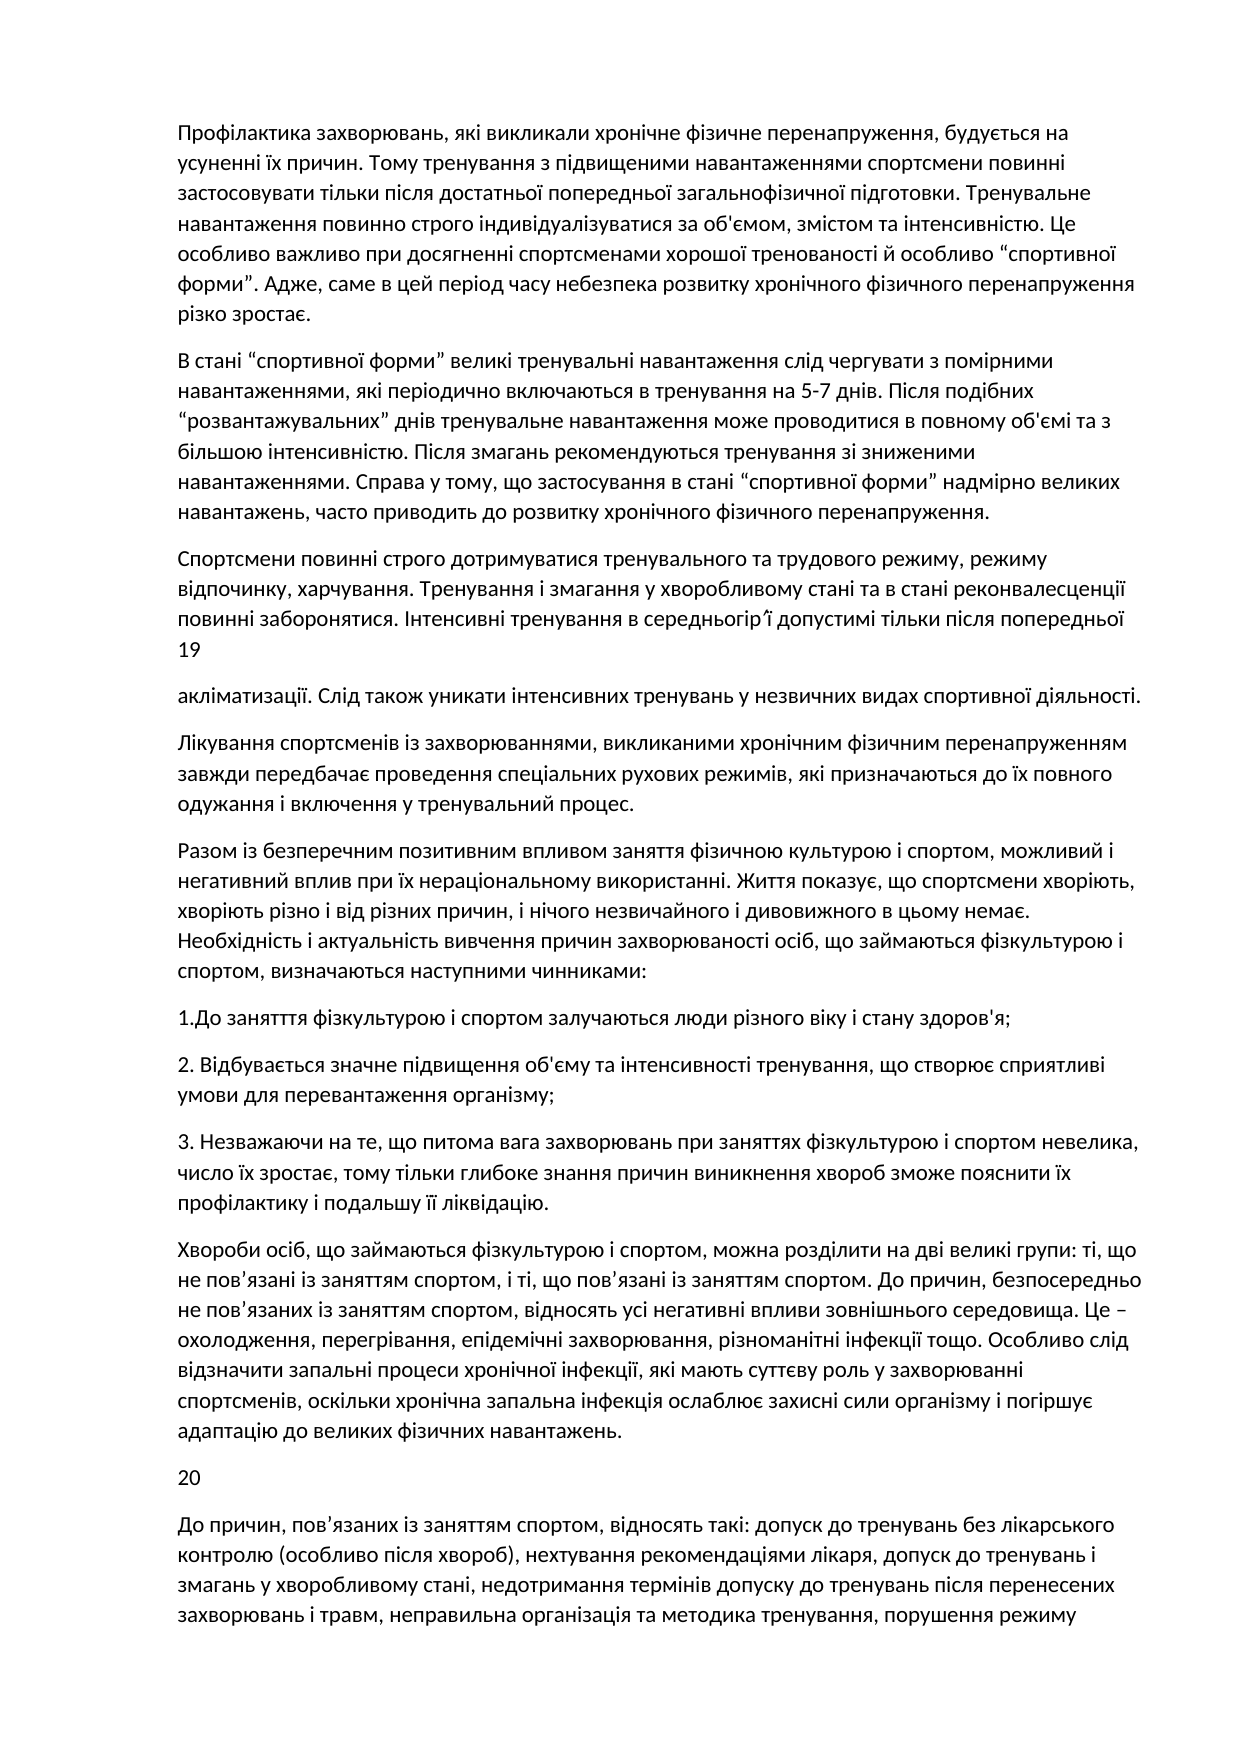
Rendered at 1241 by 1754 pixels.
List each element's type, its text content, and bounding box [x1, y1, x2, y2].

text акліматизації. Слід також уникати інтенсивних тренувань у незвичних видах спортивної діяльності. [177, 682, 1152, 710]
text Профілактика захворювань, які викликали хронічне фізичне перенапруження, будується на усуненні їх причин. Тому тренування з підвищеними навантаженнями спортсмени повинні застосовувати тільки після достатньої попередньої загальнофізичної підготовки. Тренувальне навантаження повинно строго індивідуалізуватися за об'ємом, змістом та інтенсивністю. Це особливо важливо при досягненні спортсменами хорошої тренованості й особливо “спортивної форми”. Адже, саме в цей період часу небезпека розвитку хронічного фізичного перенапруження різко зростає. [177, 118, 1152, 327]
text 3. Незважаючи на те, що питома вага захворювань при заняттях фізкультурою і спортом невелика, число їх зростає, тому тільки глибоке знання причин виникнення хвороб зможе пояснити їх профілактику і подальшу її ліквідацію. [177, 1127, 1152, 1216]
text В стані “спортивної форми” великі тренувальні навантаження слід чергувати з помірними навантаженнями, які періодично включаються в тренування на 5-7 днів. Після подібних “розвантажувальних” днів тренувальне навантаження може проводитися в повному об'ємі та з більшою інтенсивністю. Після змагань рекомендуються тренування зі зниженими навантаженнями. Справа у тому, що застосування в стані “спортивної форми” надмірно великих навантажень, часто приводить до розвитку хронічного фізичного перенапруження. [177, 346, 1152, 525]
text 20 [177, 1463, 1152, 1491]
text 1.До занятття фізкультурою і спортом залучаються люди різного віку і стану здоров'я; [177, 1003, 1152, 1032]
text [177, 1510, 1152, 1628]
text Разом із безперечним позитивним впливом заняття фізичною культурою і спортом, можливий і негативний вплив при їх нераціональному використанні. Життя показує, що спортсмени хворіють, хворіють різно і від різних причин, і нічого незвичайного і дивовижного в цьому немає. Необхідність і актуальність вивчення причин захворюваності осіб, що займаються фізкультурою і спортом, визначаються наступними чинниками: [177, 836, 1152, 985]
text Спортсмени повинні строго дотримуватися тренувального та трудового режиму, режиму відпочинку, харчування. Тренування і змагання у хворобливому стані та в стані реконвалесценції повинні заборонятися. Інтенсивні тренування в середньогір′ї допустимі тільки після попередньої 19 [177, 544, 1152, 663]
text 2. Відбувається значне підвищення об'єму та інтенсивності тренування, що створює сприятливі умови для перевантаження організму; [177, 1050, 1152, 1109]
text Хвороби осіб, що займаються фізкультурою і спортом, можна розділити на дві великі групи: ті, що не пов’язані із заняттям спортом, і ті, що пов’язані із заняттям спортом. До причин, безпосередньо не пов’язаних із заняттям спортом, відносять усі негативні впливи зовнішнього середовища. Це – охолодження, перегрівання, епідемічні захворювання, різноманітні інфекції тощо. Особливо слід відзначити запальні процеси хронічної інфекції, які мають суттєву роль у захворюванні спортсменів, оскільки хронічна запальна інфекція ослаблює захисні сили організму і погіршує адаптацію до великих фізичних навантажень. [177, 1235, 1152, 1444]
text Лікування спортсменів із захворюваннями, викликаними хронічним фізичним перенапруженням завжди передбачає проведення спеціальних рухових режимів, які призначаються до їх повного одужання і включення у тренувальний процес. [177, 728, 1152, 817]
